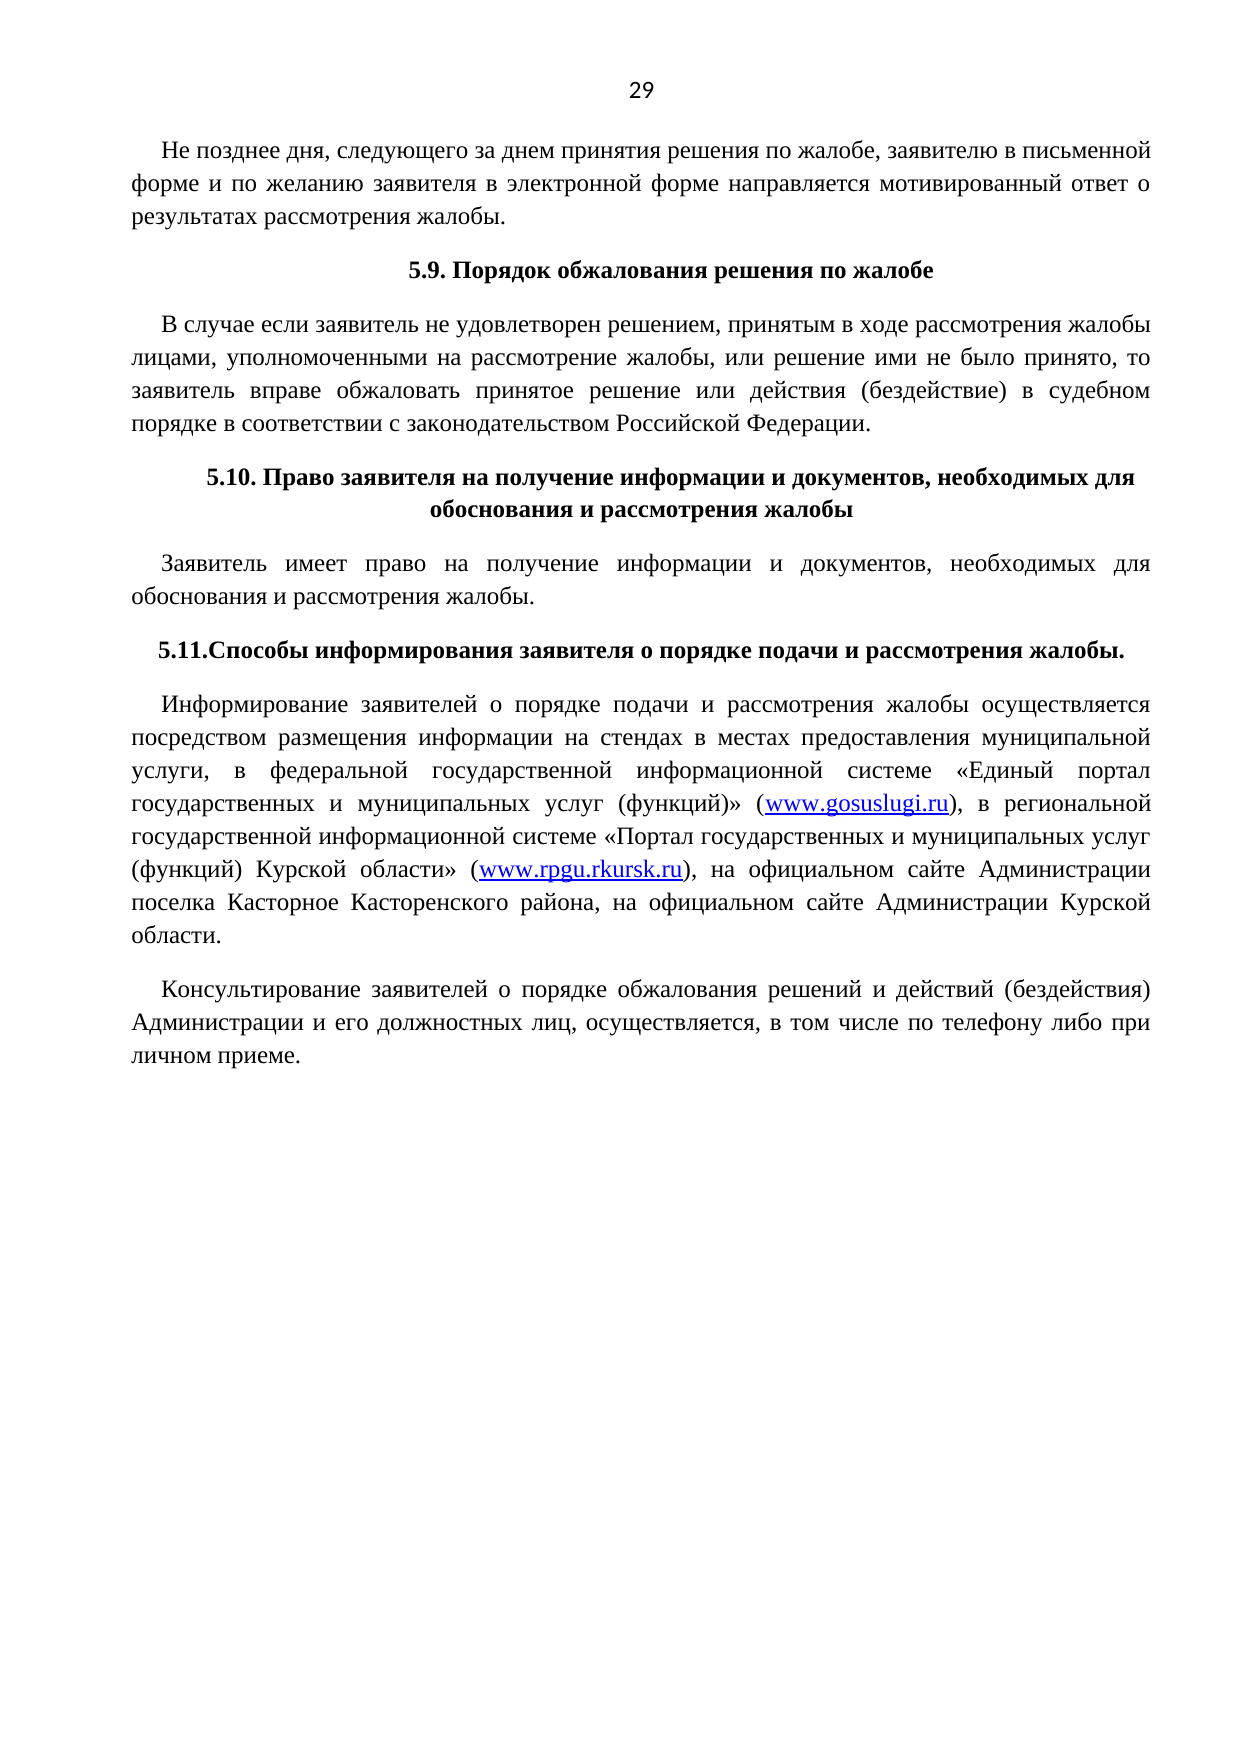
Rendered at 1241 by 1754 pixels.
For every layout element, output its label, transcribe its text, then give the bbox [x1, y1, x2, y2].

text 5.11.Способы информирования заявителя о порядке подачи и рассмотрения жалобы. [131, 635, 1152, 664]
text В случае если заявитель не удовлетворен решением, принятым в ходе рассмотрения жалобы лицами, уполномоченными на рассмотрение жалобы, или решение ими не было принято, то заявитель вправе обжаловать принятое решение или действия (бездействие) в судебном порядке в соответствии с законодательством Российской Федерации. [131, 309, 1152, 436]
text Не позднее дня, следующего за днем принятия решения по жалобе, заявителю в письменной форме и по желанию заявителя в электронной форме направляется мотивированный ответ о результатах рассмотрения жалобы. [131, 135, 1152, 230]
text Заявитель имеет право на получение информации и документов, необходимых для обоснования и рассмотрения жалобы. [131, 548, 1152, 610]
text 5.9. Порядок обжалования решения по жалобе [131, 255, 1152, 283]
text Информирование заявителей о порядке подачи и рассмотрения жалобы осуществляется посредством размещения информации на стендах в местах предоставления муниципальной услуги, в федеральной государственной информационной системе «Единый портал государственных и муниципальных услуг (функций)» (www.gosuslugi.ru), в региональной государственной информационной системе «Портал государственных и муниципальных услуг (функций) Курской области» (www.rpgu.rkursk.ru), на официальном сайте Администрации поселка Касторное Касторенского района, на официальном сайте Администрации Курской области. [131, 689, 1152, 949]
text Консультирование заявителей о порядке обжалования решений и действий (бездействия) Администрации и его должностных лиц, осуществляется, в том числе по телефону либо при личном приеме. [131, 974, 1152, 1069]
text 5.10. Право заявителя на получение информации и документов, необходимых для обоснования и рассмотрения жалобы [131, 462, 1152, 523]
